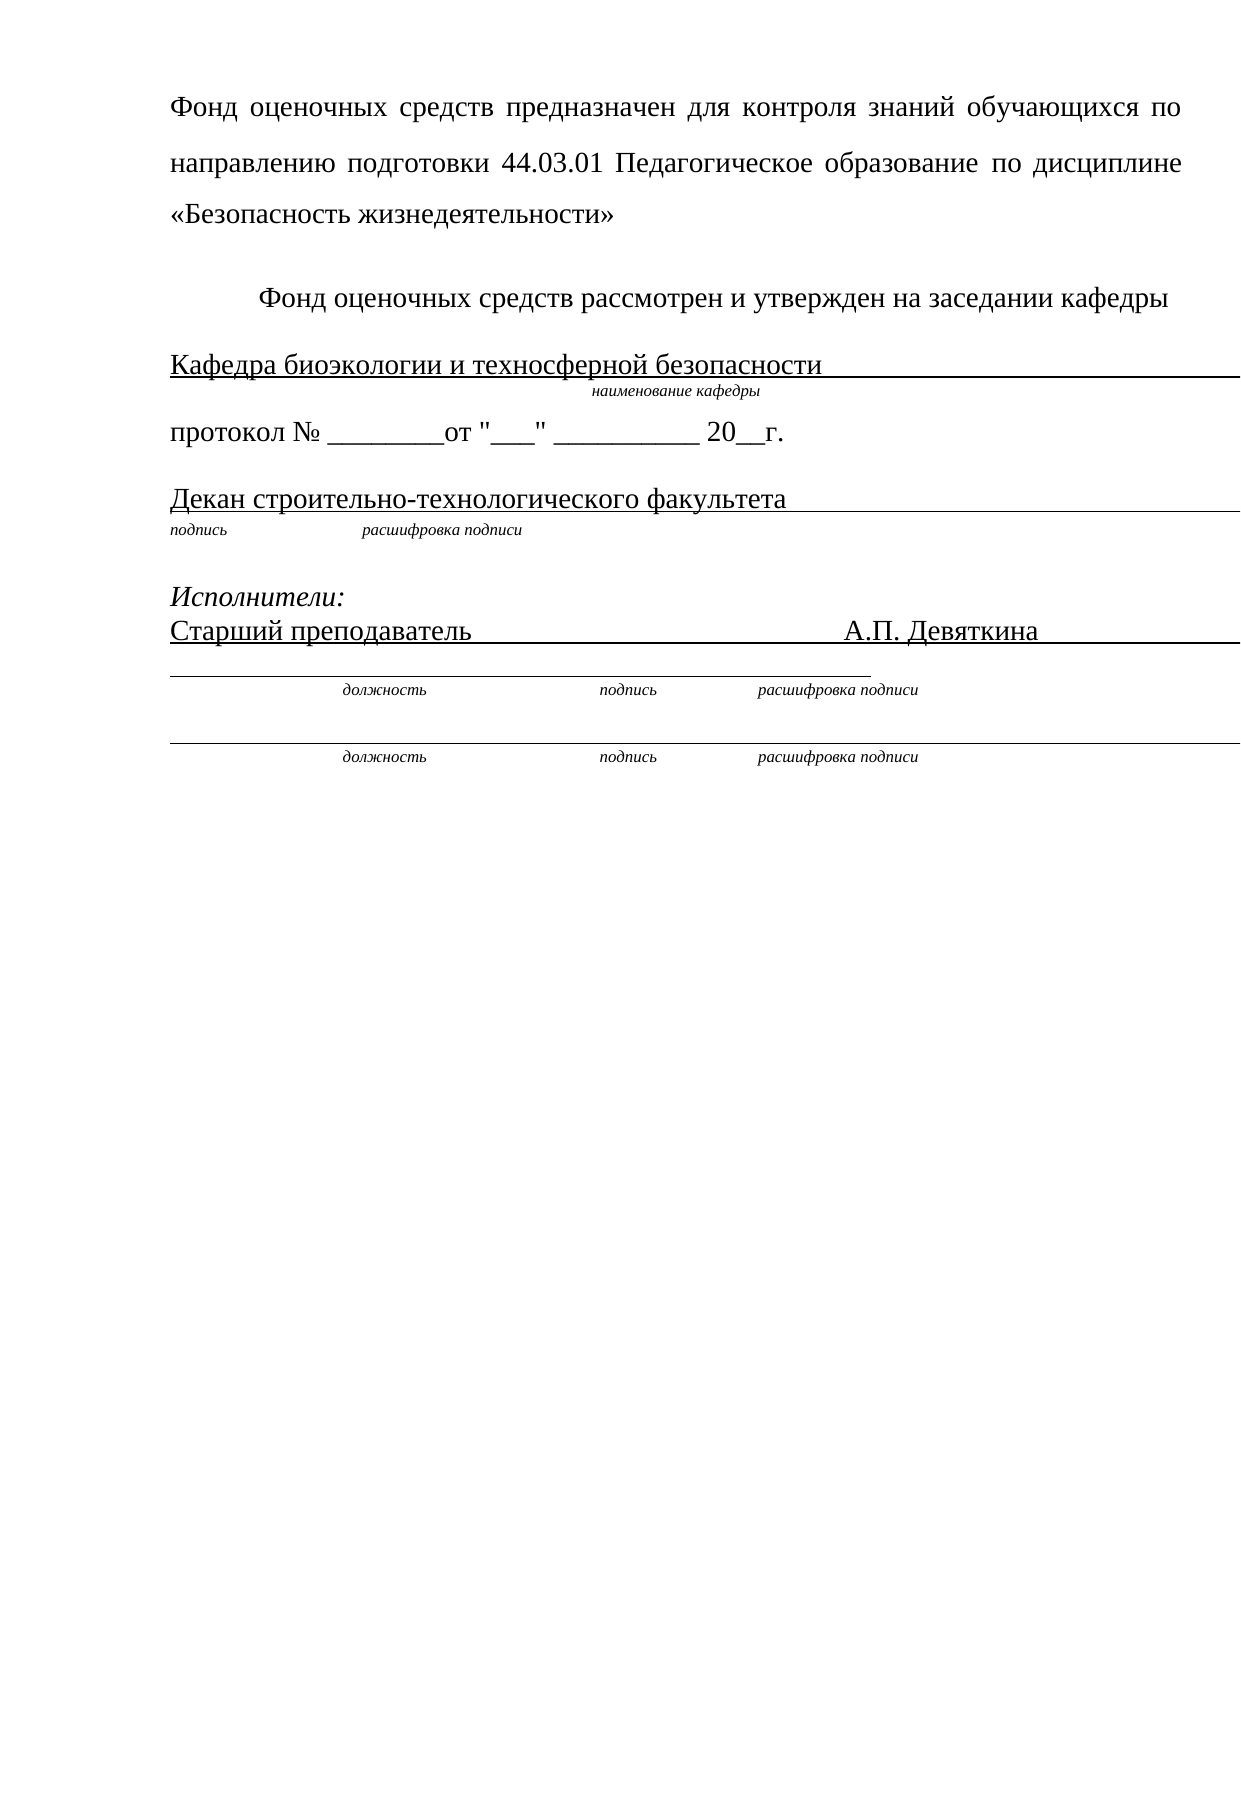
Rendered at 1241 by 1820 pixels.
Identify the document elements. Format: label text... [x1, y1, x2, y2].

text Исполнители: [170, 579, 1182, 613]
text Старший преподаватель А.П. Девяткина [170, 644, 1182, 680]
text должность подпись расшифровка подписи [170, 680, 1182, 714]
text Старший преподаватель А.П. Девяткина [170, 613, 1182, 642]
text протокол № ________от "___" __________ 20__г. [170, 414, 1182, 448]
text Фонд оценочных средств предназначен для контроля знаний обучающихся по направлению подготовки 44.03.01 Педагогическое образование по дисциплине «Безопасность жизнедеятельности» [170, 89, 1182, 230]
text Фонд оценочных средств рассмотрен и утвержден на заседании кафедры [170, 280, 1182, 314]
text должность подпись расшифровка подписи [170, 747, 1182, 781]
text Декан строительно-технологического факультета подпись расшифровка подписи [170, 512, 1182, 554]
text Декан строительно-технологического факультета подпись расшифровка подписи [170, 482, 1182, 511]
text наименование кафедры [170, 381, 1182, 414]
text Кафедра биоэкологии и техносферной безопасности [170, 347, 1182, 376]
